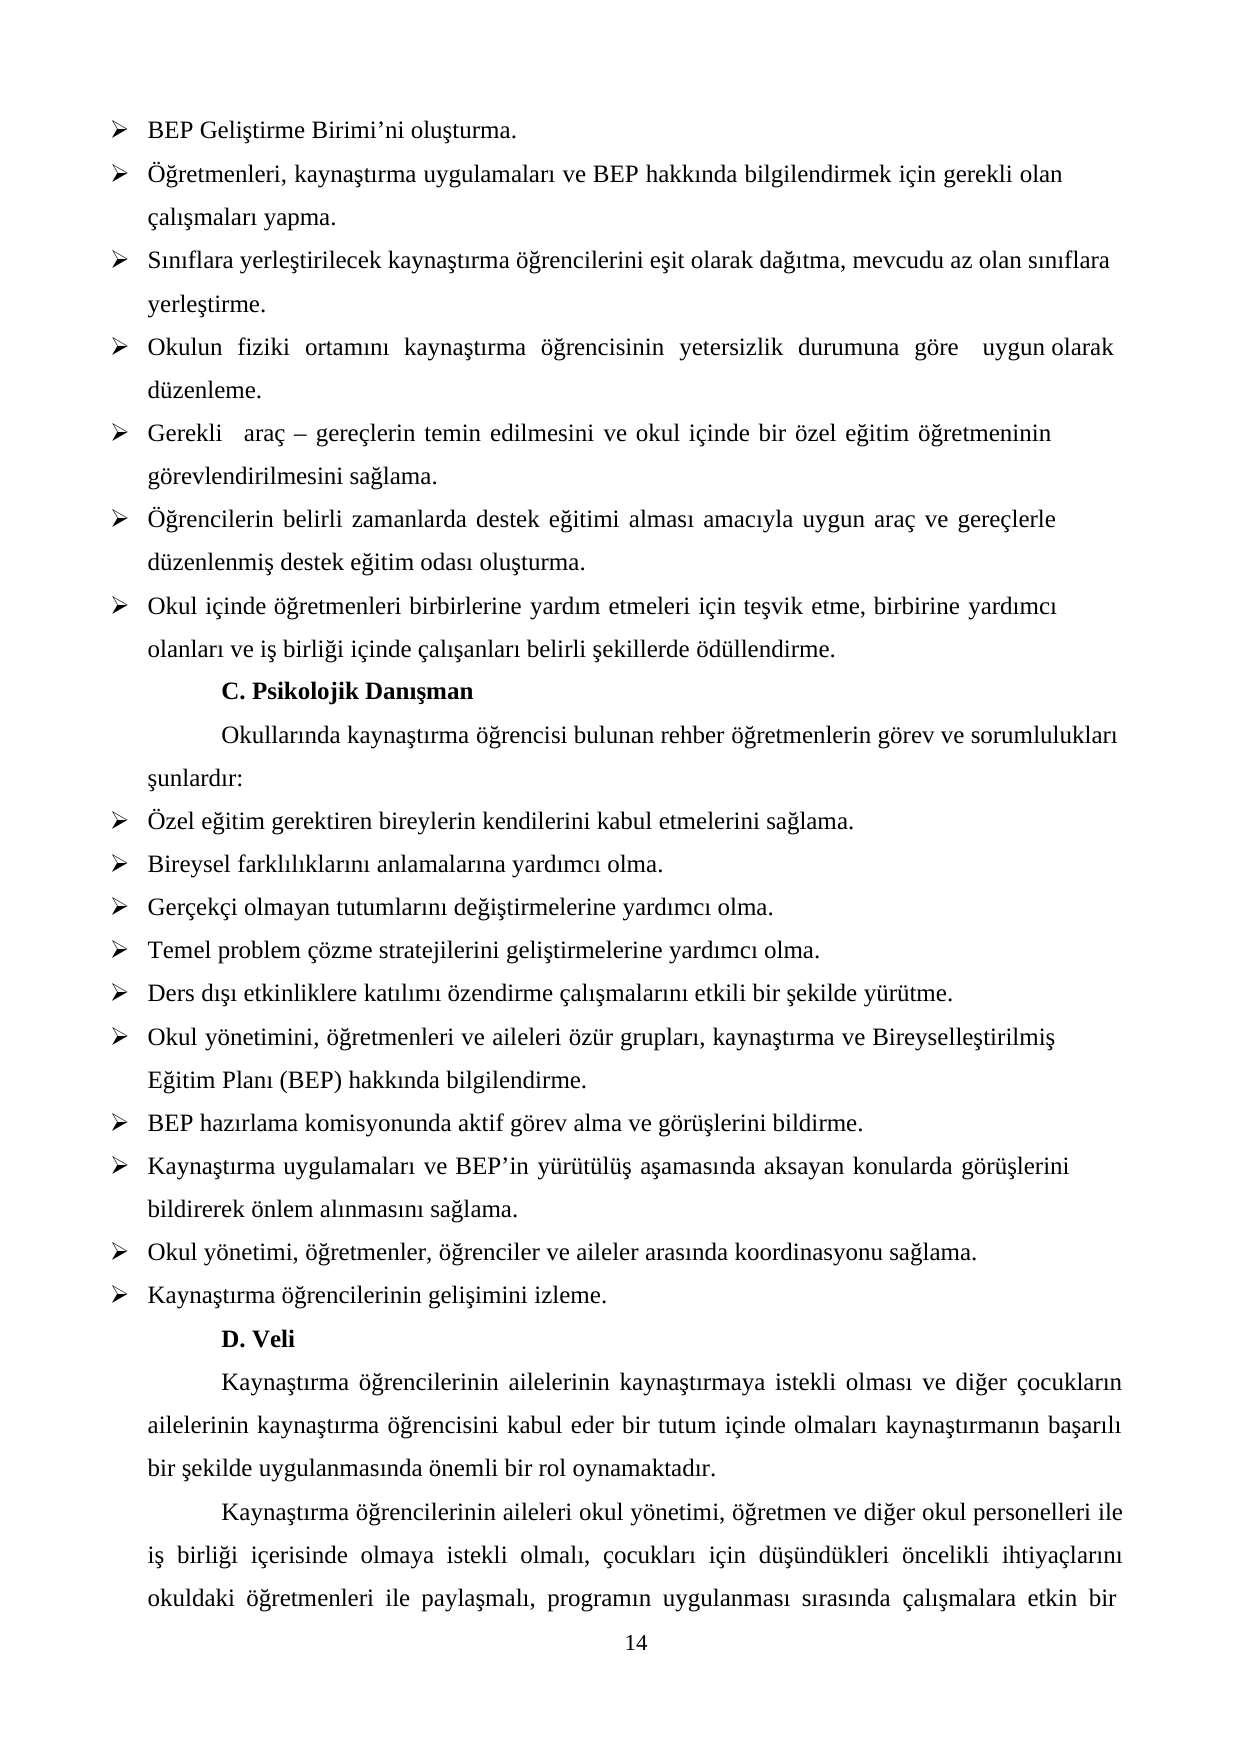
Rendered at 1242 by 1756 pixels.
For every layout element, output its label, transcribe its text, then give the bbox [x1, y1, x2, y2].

list Temel problem çözme stratejilerini geliştirmelerine yardımcı olma. [109, 936, 1135, 964]
list Bireysel farklılıklarını anlamalarına yardımcı olma. [109, 849, 1135, 878]
text Kaynaştırma öğrencilerinin ailelerinin kaynaştırmaya istekli olması ve diğer çocukların ailelerinin kaynaştırma öğrencisini kabul eder bir tutum içinde olmaları kaynaştırmanın başarılı bir şekilde uygulanmasında önemli bir rol oynamaktadır. [147, 1367, 1123, 1482]
subtitle Psikolojik Danışman [221, 677, 1135, 706]
list BEP Geliştirme Birimi’ni oluşturma. [109, 116, 1135, 144]
list BEP hazırlama komisyonunda aktif görev alma ve görüşlerini bildirme. [109, 1108, 1135, 1137]
list Öğretmenleri, kaynaştırma uygulamaları ve BEP hakkında bilgilendirmek için gerekli olan çalışmaları yapma. [110, 159, 1065, 231]
list Kaynaştırma uygulamaları ve BEP’in yürütülüş aşamasında aksayan konularda görüşlerini bildirerek önlem alınmasını sağlama. [110, 1151, 1072, 1223]
list Kaynaştırma öğrencilerinin gelişimini izleme. [109, 1281, 1135, 1309]
subtitle Veli [221, 1324, 1135, 1353]
list Okul yönetimini, öğretmenleri ve aileleri özür grupları, kaynaştırma ve Bireyselleştirilmiş Eğitim Planı (BEP) hakkında bilgilendirme. [110, 1022, 1058, 1094]
list Okulun fiziki ortamını kaynaştırma öğrencisinin yetersizlik durumuna göre uygun olarak düzenleme. [110, 332, 1116, 404]
list Sınıflara yerleştirilecek kaynaştırma öğrencilerini eşit olarak dağıtma, mevcudu az olan sınıflara yerleştirme. [110, 246, 1114, 317]
list Gerçekçi olmayan tutumlarını değiştirmelerine yardımcı olma. [109, 892, 1135, 921]
list Ders dışı etkinliklere katılımı özendirme çalışmalarını etkili bir şekilde yürütme. [109, 978, 1135, 1007]
text Kaynaştırma öğrencilerinin aileleri okul yönetimi, öğretmen ve diğer okul personelleri ile iş birliği içerisinde olmaya istekli olmalı, çocukları için düşündükleri öncelikli ihtiyaçlarını okuldaki öğretmenleri ile paylaşmalı, programın uygulanması sırasında çalışmalara etkin bir [147, 1497, 1123, 1612]
list Öğrencilerin belirli zamanlarda destek eğitimi alması amacıyla uygun araç ve gereçlerle düzenlenmiş destek eğitim odası oluşturma. [110, 504, 1059, 576]
list Okul içinde öğretmenleri birbirlerine yardım etmeleri için teşvik etme, birbirine yardımcı olanları ve iş birliği içinde çalışanları belirli şekillerde ödüllendirme. [110, 591, 1059, 663]
text Okullarında kaynaştırma öğrencisi bulunan rehber öğretmenlerin görev ve sorumlulukları şunlardır: [147, 720, 1135, 792]
list Gerekli araç – gereçlerin temin edilmesini ve okul içinde bir özel eğitim öğretmeninin görevlendirilmesini sağlama. [110, 418, 1053, 490]
list Özel eğitim gerektiren bireylerin kendilerini kabul etmelerini sağlama. [109, 806, 1135, 835]
list Okul yönetimi, öğretmenler, öğrenciler ve aileler arasında koordinasyonu sağlama. [109, 1238, 1135, 1266]
